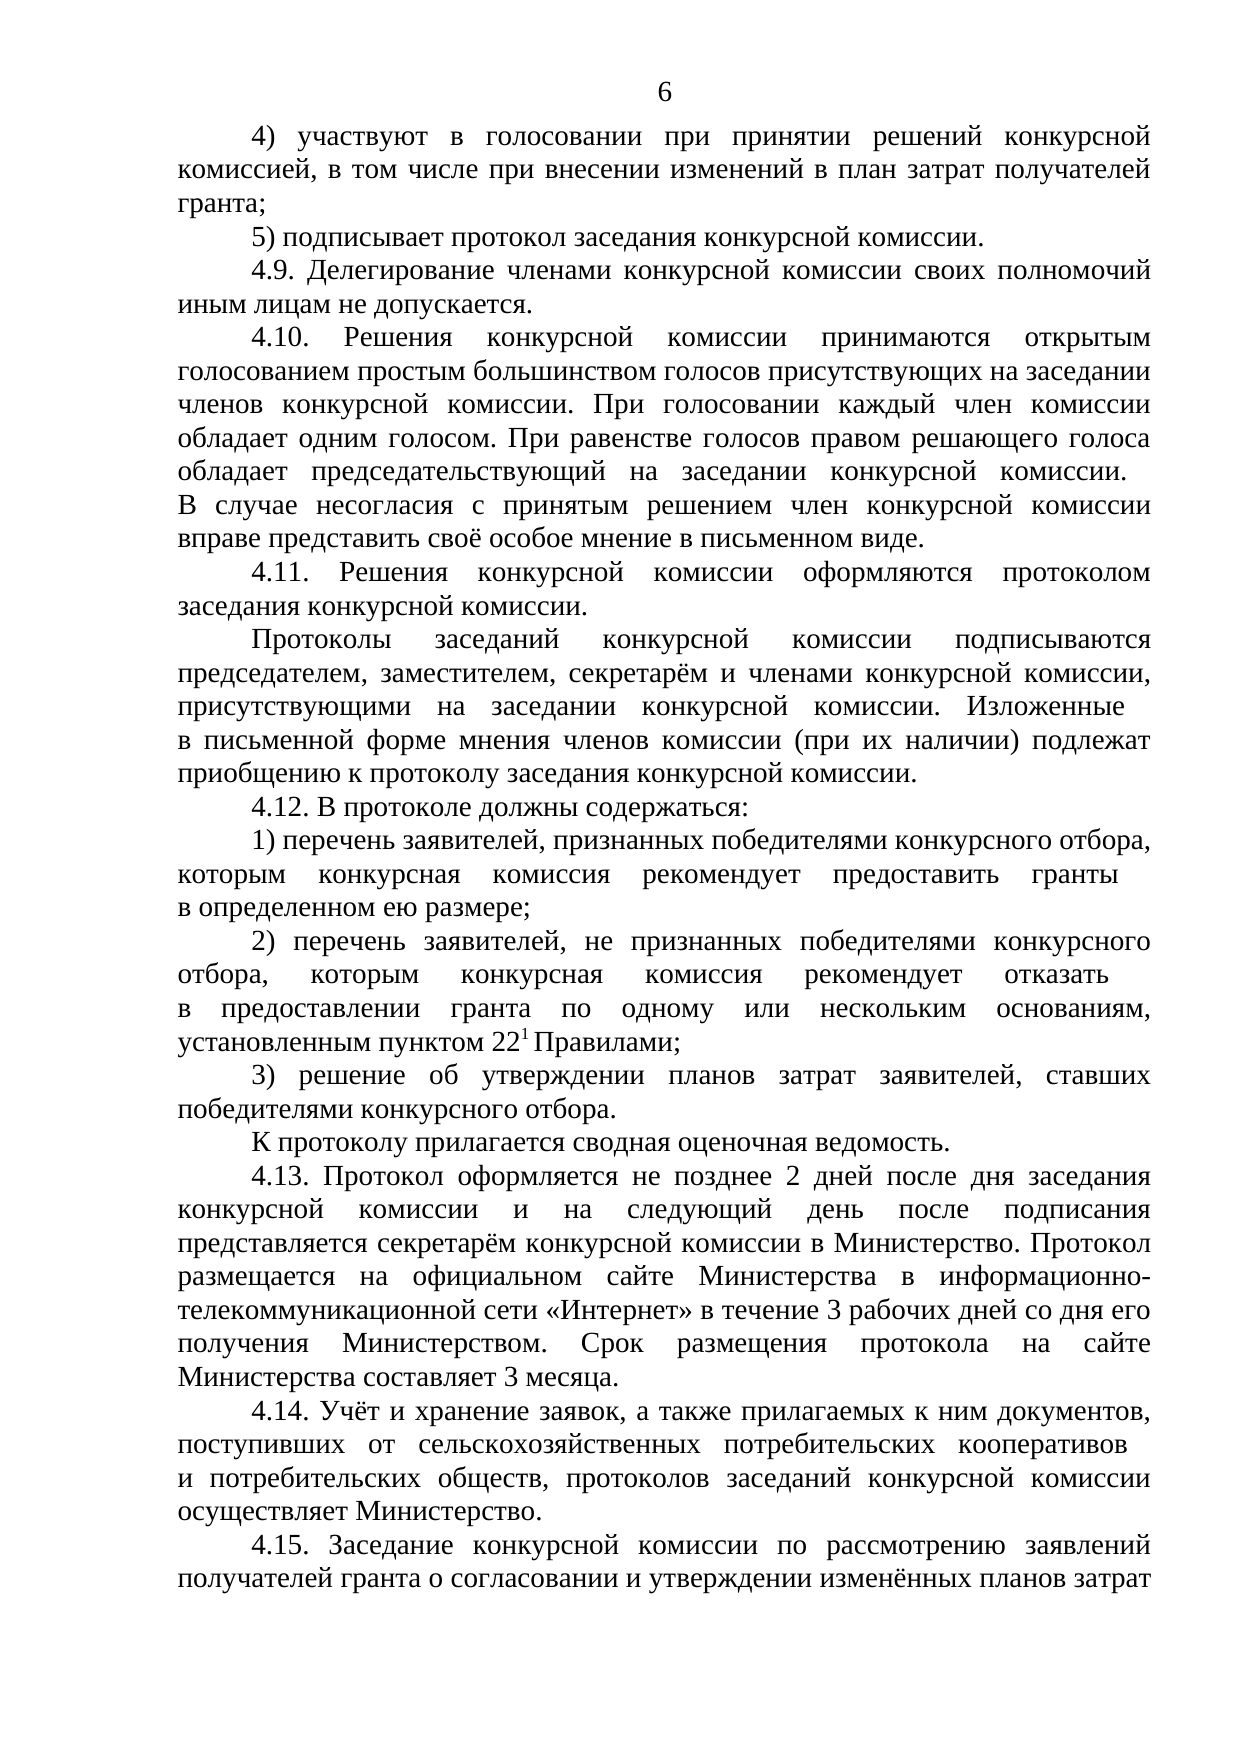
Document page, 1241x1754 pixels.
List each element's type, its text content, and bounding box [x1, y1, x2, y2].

text 1) перечень заявителей, признанных победителями конкурсного отбора, которым конкурсная комиссия рекомендует предоставить гранты в определенном ею размере; [177, 822, 1152, 923]
text 4) участвуют в голосовании при принятии решений конкурсной комиссией, в том числе при внесении изменений в план затрат получателей гранта; [177, 118, 1152, 219]
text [177, 1527, 1152, 1594]
text 4.9. Делегирование членами конкурсной комиссии своих полномочий иным лицам не допускается. [177, 252, 1152, 319]
text 4.13. Протокол оформляется не позднее 2 дней после дня заседания конкурсной комиссии и на следующий день после подписания представляется секретарём конкурсной комиссии в Министерство. Протокол размещается на официальном сайте Министерства в информационно-телекоммуникационной сети «Интернет» в течение 3 рабочих дней со дня его получения Министерством. Срок размещения протокола на сайте Министерства составляет 3 месяца. [177, 1158, 1152, 1393]
text К протоколу прилагается сводная оценочная ведомость. [177, 1124, 1152, 1158]
text 4.12. В протоколе должны содержаться: [177, 789, 1152, 822]
text Протоколы заседаний конкурсной комиссии подписываются председателем, заместителем, секретарём и членами конкурсной комиссии, присутствующими на заседании конкурсной комиссии. Изложенные в письменной форме мнения членов комиссии (при их наличии) подлежат приобщению к протоколу заседания конкурсной комиссии. [177, 621, 1152, 789]
text 4.11. Решения конкурсной комиссии оформляются протоколом заседания конкурсной комиссии. [177, 554, 1152, 621]
text 4.14. Учёт и хранение заявок, а также прилагаемых к ним документов, поступивших от сельскохозяйственных потребительских кооперативов и потребительских обществ, протоколов заседаний конкурсной комиссии осуществляет Министерство. [177, 1393, 1152, 1527]
text 2) перечень заявителей, не признанных победителями конкурсного отбора, которым конкурсная комиссия рекомендует отказать в предоставлении гранта по одному или нескольким основаниям, установленным пунктом 221 Правилами; [177, 923, 1152, 1057]
text 4.10. Решения конкурсной комиссии принимаются открытым голосованием простым большинством голосов присутствующих на заседании членов конкурсной комиссии. При голосовании каждый член комиссии обладает одним голосом. При равенстве голосов правом решающего голоса обладает председательствующий на заседании конкурсной комиссии. В случае несогласия с принятым решением член конкурсной комиссии вправе представить своё особое мнение в письменном виде. [177, 319, 1152, 554]
text 3) решение об утверждении планов затрат заявителей, ставших победителями конкурсного отбора. [177, 1057, 1152, 1124]
text 5) подписывает протокол заседания конкурсной комиссии. [177, 219, 1152, 252]
